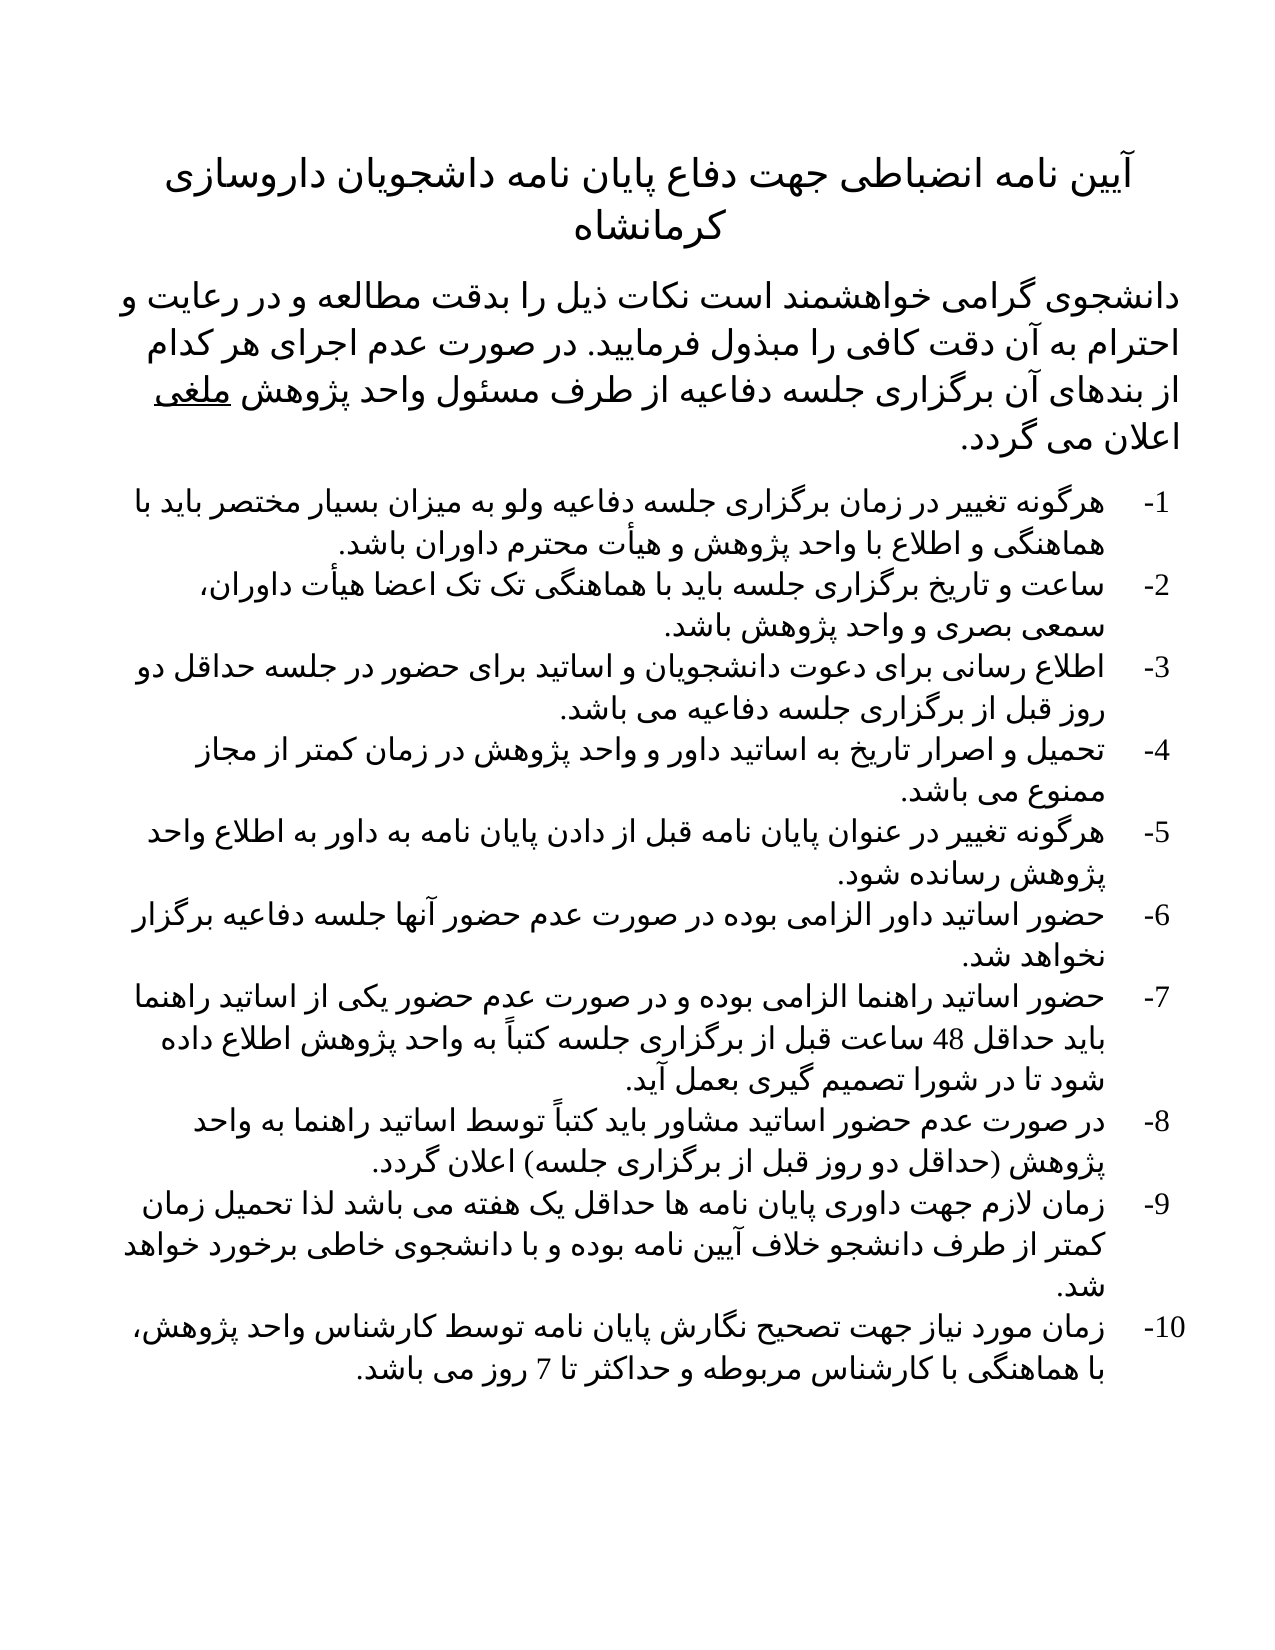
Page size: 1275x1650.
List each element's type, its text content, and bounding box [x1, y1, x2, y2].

list تحمیل و اصرار تاریخ به اساتید داور و واحد پژوهش در زمان کمتر از مجاز ممنوع می باشد. [118, 731, 1144, 808]
list زمان لازم جهت داوری پایان نامه ها حداقل یک هفته می باشد لذا تحمیل زمان کمتر از طرف دانشجو خلاف آیین نامه بوده و با دانشجوی خاطی برخورد خواهد شد. [118, 1185, 1144, 1303]
list ساعت و تاریخ برگزاری جلسه باید با هماهنگی تک تک اعضا هیأت داوران، سمعی بصری و واحد پژوهش باشد. [118, 566, 1144, 643]
text آیین نامه انضباطی جهت دفاع پایان نامه داشجویان داروسازی کرمانشاه [118, 150, 1181, 248]
list حضور اساتید راهنما الزامی بوده و در صورت عدم حضور یکی از اساتید راهنما باید حداقل 48 ساعت قبل از برگزاری جلسه کتباً به واحد پژوهش اطلاع داده شود تا در شورا تصمیم گیری بعمل آید. [118, 979, 1144, 1097]
text دانشجوی گرامی خواهشمند است نکات ذیل را بدقت مطالعه و در رعایت و احترام به آن دقت کافی را مبذول فرمایید. در صورت عدم اجرای هر کدام از بندهای آن برگزاری جلسه دفاعیه از طرف مسئول واحد پژوهش ملغی اعلان می گردد. [118, 275, 1181, 457]
list زمان مورد نیاز جهت تصحیح نگارش پایان نامه توسط کارشناس واحد پژوهش، با هماهنگی با کارشناس مربوطه و حداکثر تا 7 روز می باشد. [118, 1309, 1144, 1386]
list هرگونه تغییر در زمان برگزاری جلسه دفاعیه ولو به میزان بسیار مختصر باید با هماهنگی و اطلاع با واحد پژوهش و هیأت محترم داوران باشد. [118, 484, 1144, 561]
list در صورت عدم حضور اساتید مشاور باید کتباً‌ توسط اساتید راهنما به واحد پژوهش (حداقل دو روز قبل از برگزاری جلسه) اعلان گردد. [118, 1102, 1144, 1180]
list اطلاع رسانی برای دعوت دانشجویان و اساتید برای حضور در جلسه حداقل دو روز قبل از برگزاری جلسه دفاعیه می باشد. [118, 649, 1144, 726]
list حضور اساتید داور الزامی بوده در صورت عدم حضور آنها جلسه دفاعیه برگزار نخواهد شد. [118, 896, 1144, 973]
list هرگونه تغییر در عنوان پایان نامه قبل از دادن پایان نامه به داور به اطلاع واحد پژوهش رسانده شود. [118, 814, 1144, 891]
